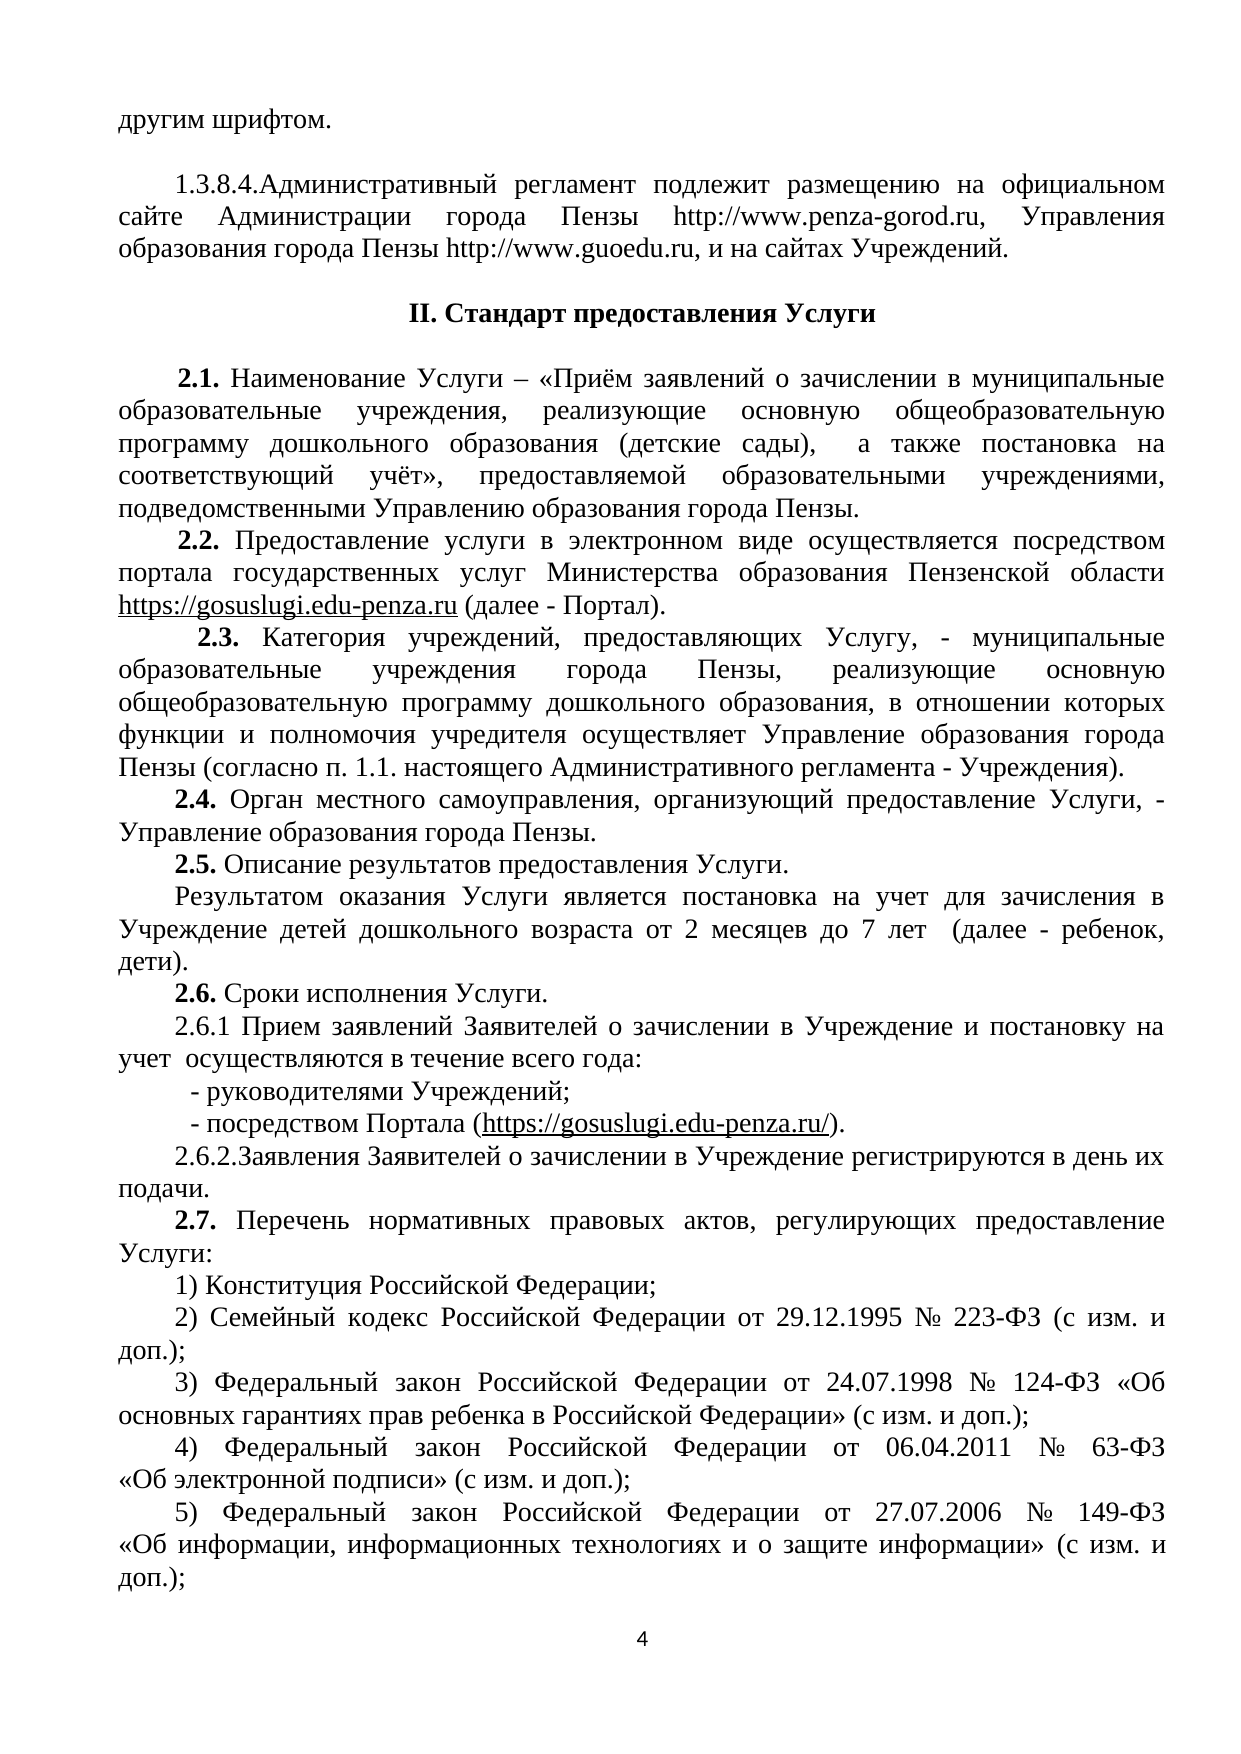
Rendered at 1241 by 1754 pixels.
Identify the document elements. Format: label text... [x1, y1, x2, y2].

text 2.2. Предоставление услуги в электронном виде осуществляется посредством портала государственных услуг Министерства образования Пензенской области https://gosuslugi.edu-penza.ru (далее - Портал). [118, 523, 1166, 620]
text 5) Федеральный закон Российской Федерации от 27.07.2006 № 149-ФЗ «Об информации, информационных технологиях и о защите информации» (с изм. и доп.); [118, 1495, 1166, 1592]
text 4) Федеральный закон Российской Федерации от 06.04.2011 № 63-ФЗ «Об электронной подписи» (с изм. и доп.); [118, 1430, 1166, 1495]
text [118, 102, 1166, 134]
text 1) Конституция Российской Федерации; [118, 1268, 1166, 1301]
text 2) Семейный кодекс Российской Федерации от 29.12.1995 № 223-ФЗ (с изм. и доп.); [118, 1301, 1166, 1365]
text 2.3. Категория учреждений, предоставляющих Услугу, - муниципальные образовательные учреждения города Пензы, реализующие основную общеобразовательную программу дошкольного образования, в отношении которых функции и полномочия учредителя осуществляет Управление образования города Пензы (согласно п. 1.1. настоящего Административного регламента - Учреждения). [118, 620, 1166, 782]
text 3) Федеральный закон Российской Федерации от 24.07.1998 № 124-ФЗ «Об основных гарантиях прав ребенка в Российской Федерации» (с изм. и доп.); [118, 1365, 1166, 1430]
text 2.4. Орган местного самоуправления, организующий предоставление Услуги, - Управление образования города Пензы. [118, 782, 1166, 847]
text Результатом оказания Услуги является постановка на учет для зачисления в Учреждение детей дошкольного возраста от 2 месяцев до 7 лет (далее - ребенок, дети). [118, 879, 1166, 977]
text 2.7. Перечень нормативных правовых актов, регулирующих предоставление Услуги: [118, 1203, 1166, 1268]
text 2.6.1 Прием заявлений Заявителей о зачислении в Учреждение и постановку на учет осуществляются в течение всего года: [118, 1009, 1166, 1074]
text - руководителями Учреждений; [118, 1074, 1166, 1106]
text 2.6. Сроки исполнения Услуги. [118, 977, 1166, 1009]
text II. Стандарт предоставления Услуги [118, 296, 1166, 329]
text 2.6.2.Заявления Заявителей о зачислении в Учреждение регистрируются в день их подачи. [118, 1138, 1166, 1203]
text 1.3.8.4.Административный регламент подлежит размещению на официальном сайте Администрации города Пензы http://www.penza-gorod.ru, Управления образования города Пензы http://www.guoedu.ru, и на сайтах Учреждений. [118, 167, 1166, 264]
text 2.1. Наименование Услуги – «Приём заявлений о зачислении в муниципальные образовательные учреждения, реализующие основную общеобразовательную программу дошкольного образования (детские сады), а также постановка на соответствующий учёт», предоставляемой образовательными учреждениями, подведомственными Управлению образования города Пензы. [118, 361, 1166, 523]
text 2.5. Описание результатов предоставления Услуги. [118, 847, 1166, 879]
text - посредством Портала (https://gosuslugi.edu-penza.ru/). [118, 1106, 1166, 1138]
